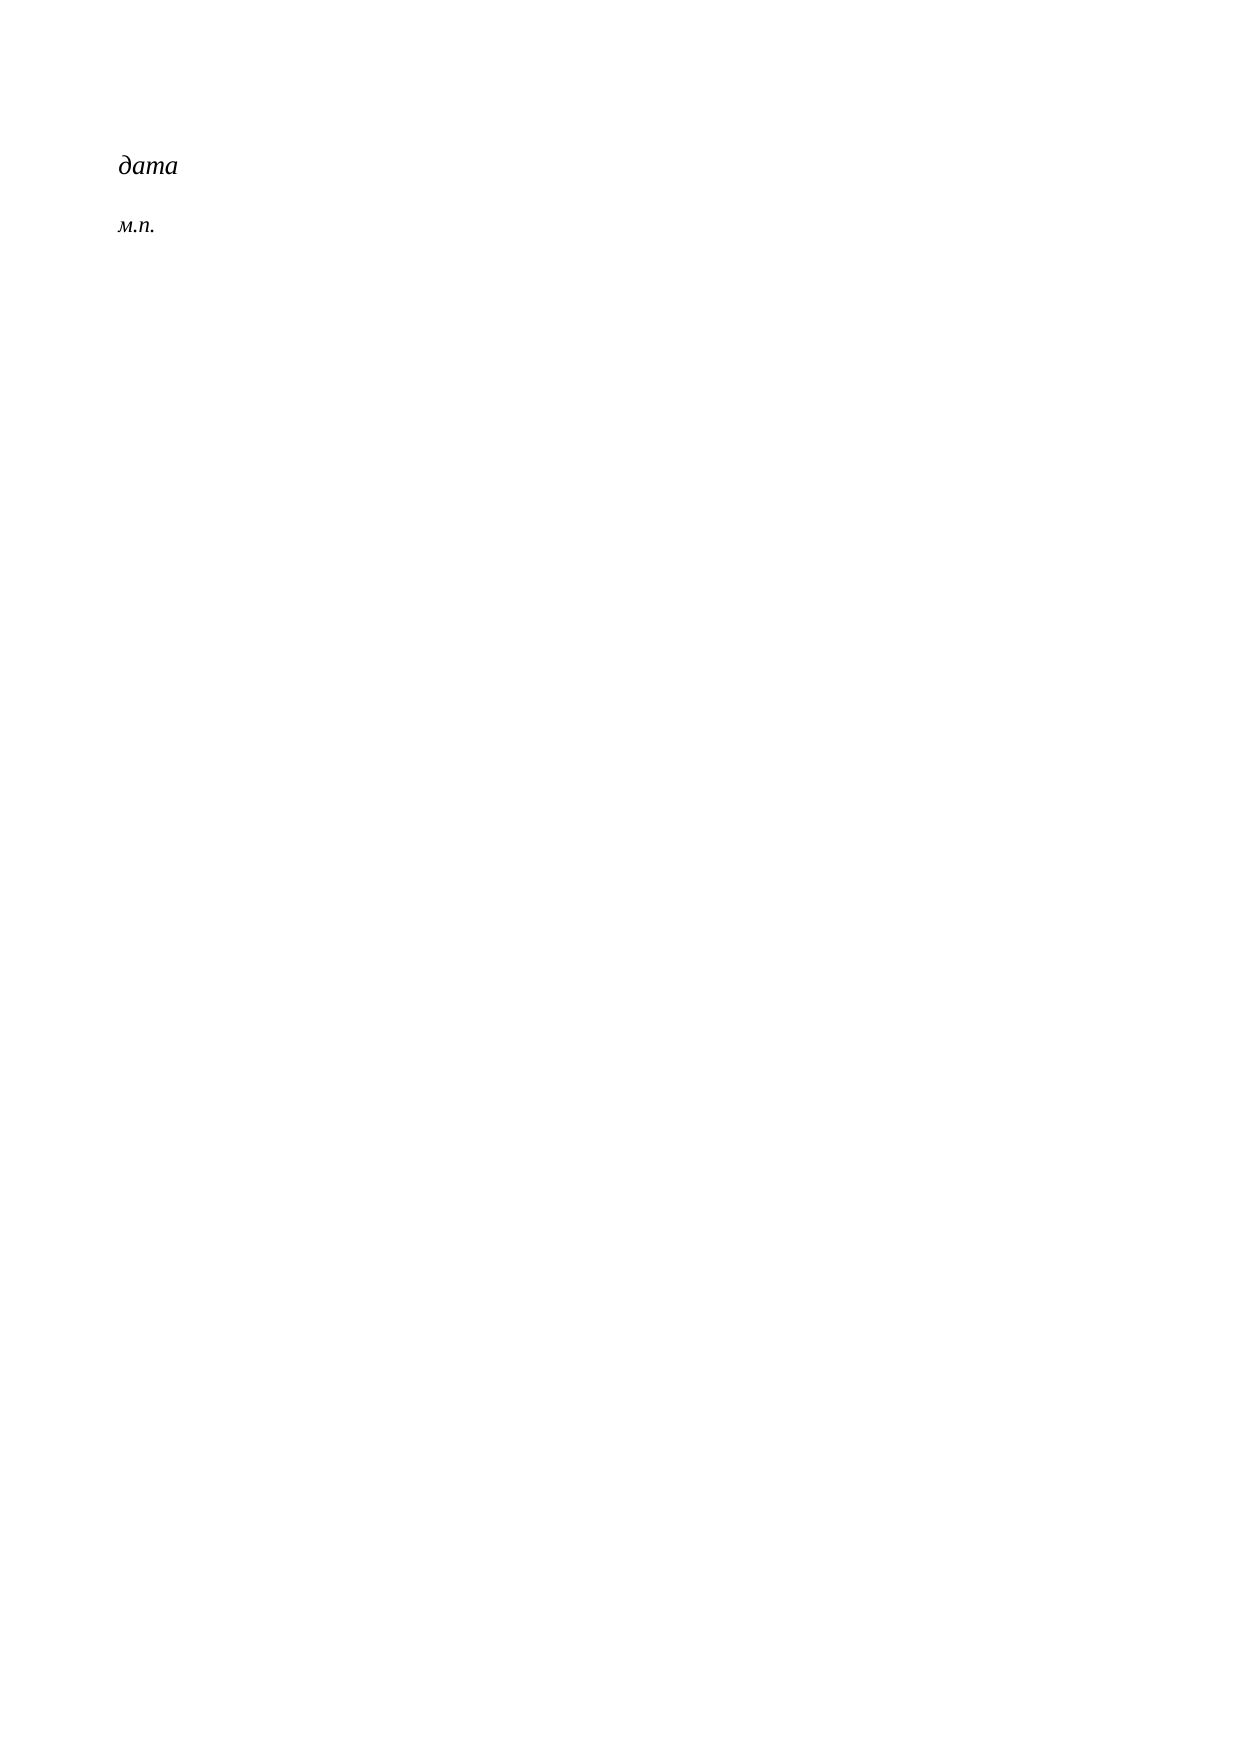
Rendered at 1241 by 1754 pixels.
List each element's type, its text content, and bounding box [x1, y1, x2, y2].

text дата м.п. [118, 149, 1152, 238]
